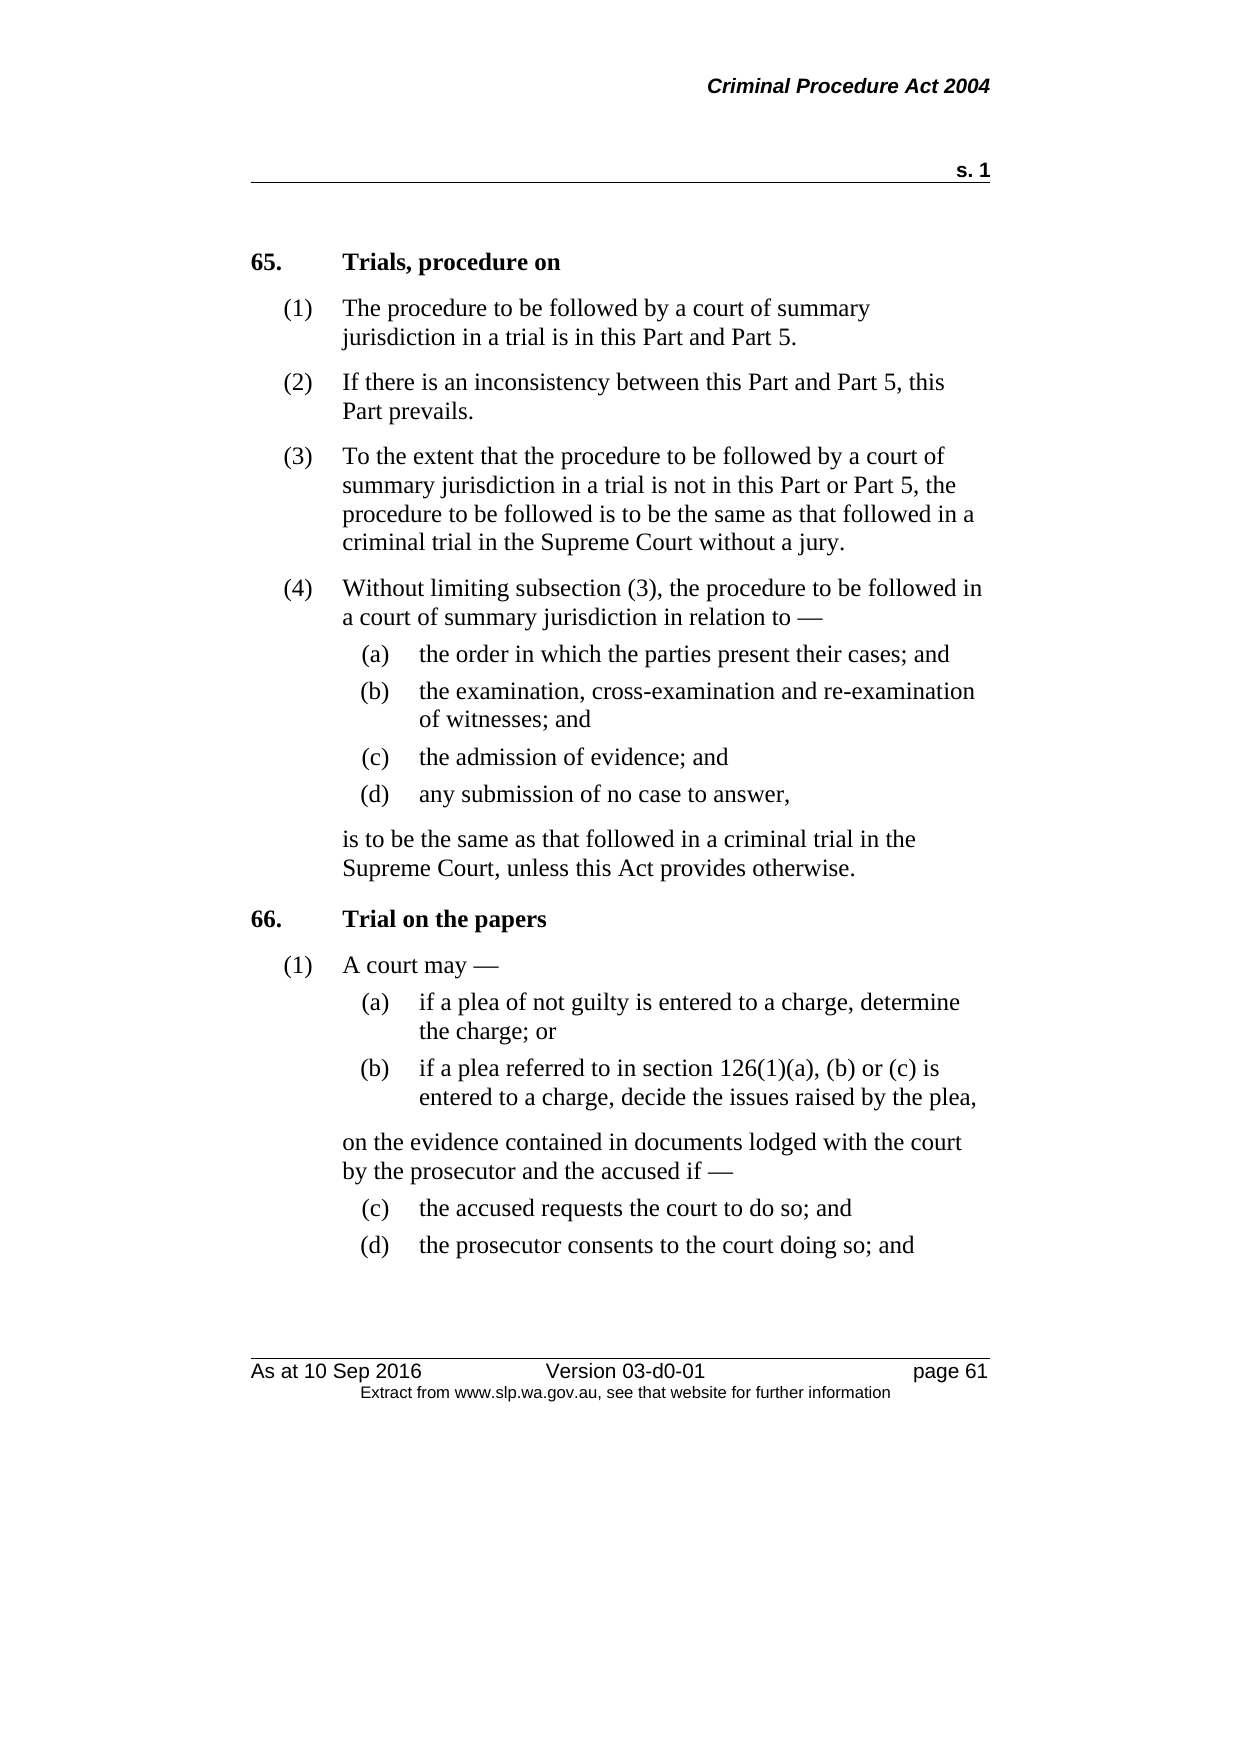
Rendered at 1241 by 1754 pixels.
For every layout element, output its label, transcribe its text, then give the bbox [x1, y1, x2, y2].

text (c) the admission of evidence; and [251, 742, 990, 770]
text (d) the prosecutor consents to the court doing so; and [251, 1230, 990, 1259]
text (3) To the extent that the procedure to be followed by a court of summary jurisdiction in a trial is not in this Part or Part 5, the procedure to be followed is to be the same as that followed in a criminal trial in the Supreme Court without a jury. [251, 441, 990, 556]
subtitle 65. Trials, procedure on [251, 247, 990, 276]
text (b) if a plea referred to in section 126(1)(a), (b) or (c) is entered to a charge, decide the issues raised by the plea, [251, 1053, 990, 1110]
text (2) If there is an inconsistency between this Part and Part 5, this Part prevails. [251, 367, 990, 424]
text (d) any submission of no case to answer, [251, 779, 990, 807]
text on the evidence contained in documents lodged with the court by the prosecutor and the accused if — [251, 1127, 990, 1184]
text is to be the same as that followed in a criminal trial in the Supreme Court, unless this Act provides otherwise. [251, 824, 990, 882]
text (1) The procedure to be followed by a court of summary jurisdiction in a trial is in this Part and Part 5. [251, 293, 990, 350]
text (1) A court may — [251, 950, 990, 979]
text (a) if a plea of not guilty is entered to a charge, determine the charge; or [251, 987, 990, 1044]
subtitle 66. Trial on the papers [251, 904, 990, 933]
text (a) the order in which the parties present their cases; and [251, 639, 990, 667]
text (c) the accused requests the court to do so; and [251, 1193, 990, 1222]
text (4) Without limiting subsection (3), the procedure to be followed in a court of summary jurisdiction in relation to — [251, 573, 990, 630]
text (b) the examination, cross-examination and re-examination of witnesses; and [251, 676, 990, 733]
